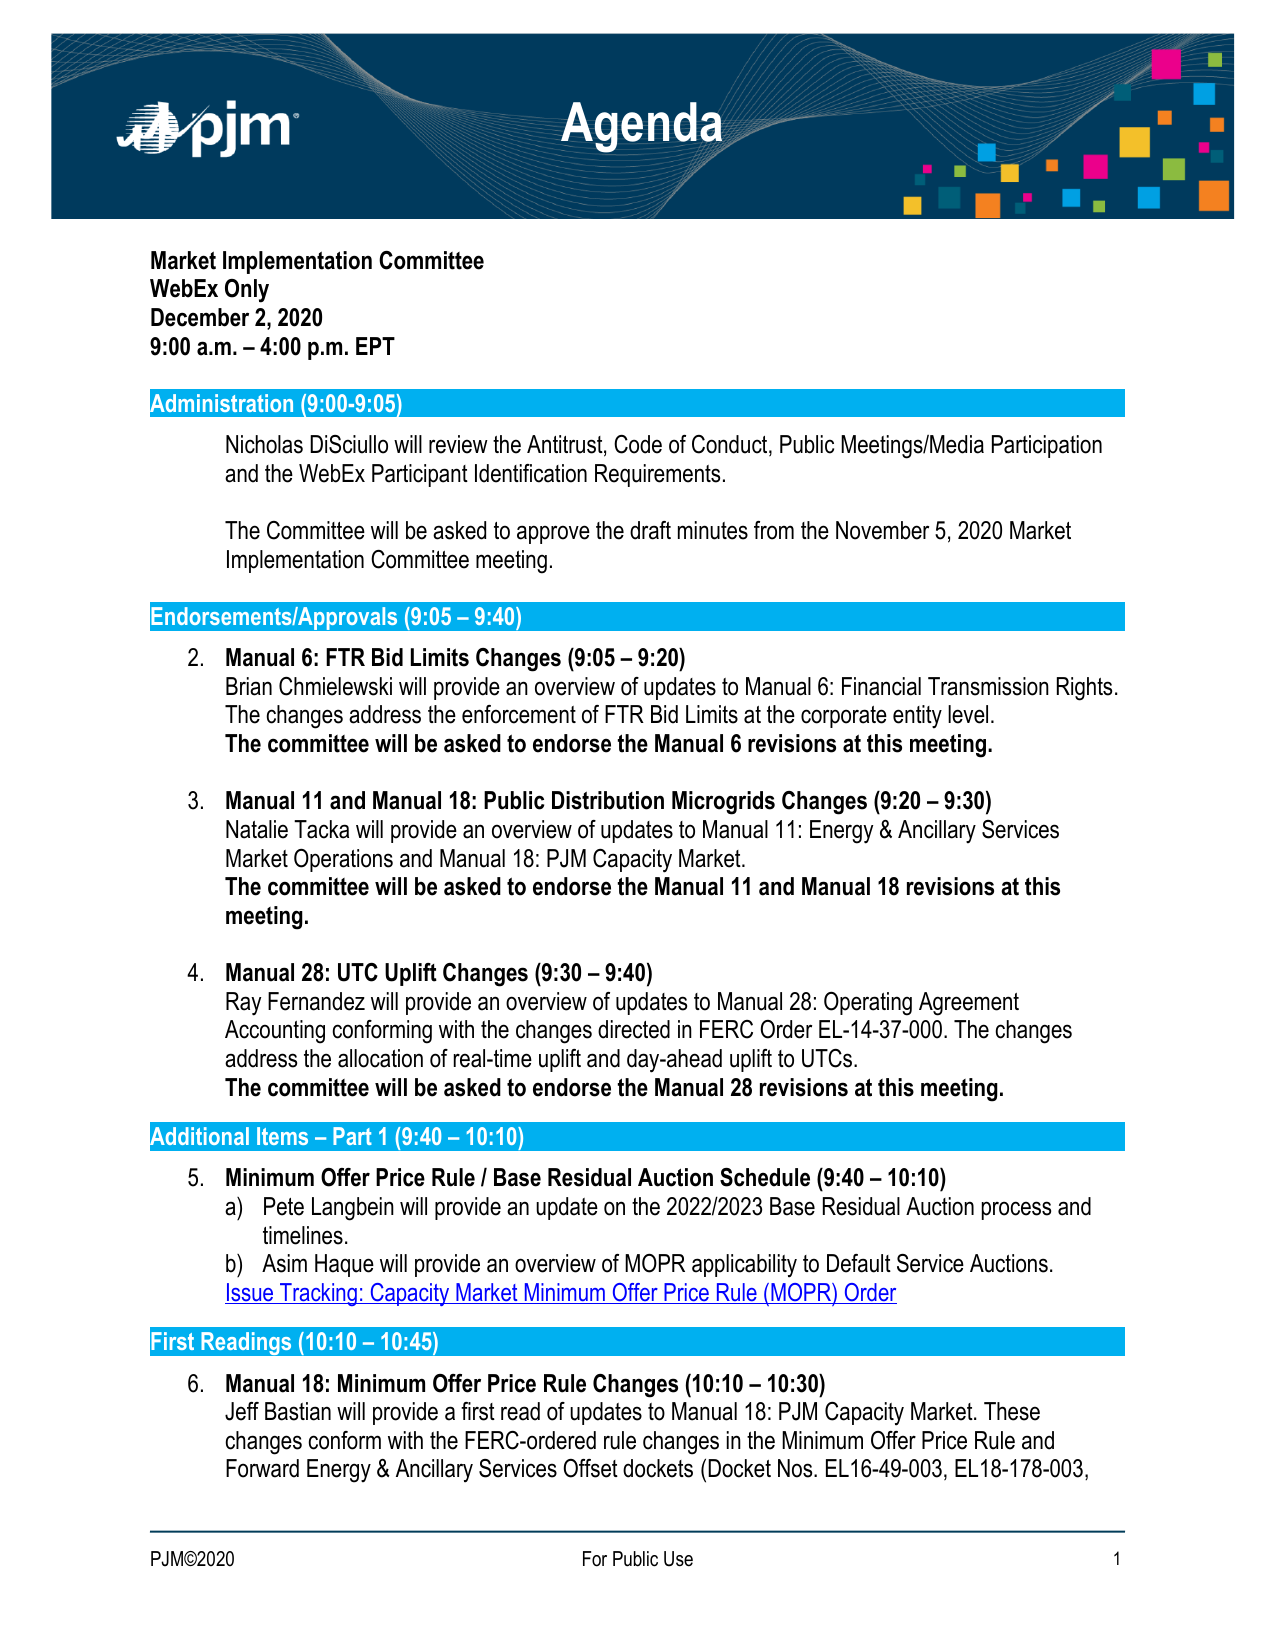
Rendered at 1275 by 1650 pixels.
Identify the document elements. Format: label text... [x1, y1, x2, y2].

list Ray Fernandez will provide an overview of updates to Manual 28: Operating Agreement Accounting conforming with the changes directed in FERC Order EL-14-37-000. The changes address the allocation of real-time uplift and day-ahead uplift to UTCs. [225, 987, 1125, 1073]
subtitle Administration (9:00-9:05) [150, 389, 1125, 417]
list Asim Haque will provide an overview of MOPR applicability to Default Service Auctions. [225, 1249, 1125, 1278]
list Pete Langbein will provide an update on the 2022/2023 Base Residual Auction process and timelines. [225, 1192, 1125, 1249]
text Market Implementation Committee [150, 246, 1125, 274]
text 9:00 a.m. – 4:00 p.m. EPT [150, 332, 1125, 360]
list The committee will be asked to endorse the Manual 6 revisions at this meeting. [225, 729, 1125, 758]
subtitle Nicholas DiSciullo will review the Antitrust, Code of Conduct, Public Meetings/Media Participation and the WebEx Participant Identification Requirements. [225, 430, 1125, 487]
picture [51, 32, 1235, 219]
text WebEx Only [150, 274, 1125, 303]
list Manual 11 and Manual 18: Public Distribution Microgrids Changes (9:20 – 9:30) [187, 786, 1125, 815]
text December 2, 2020 [150, 303, 1125, 332]
list Manual 6: FTR Bid Limits Changes (9:05 – 9:20) [187, 643, 1125, 672]
subtitle Additional Items – Part 1 (9:40 – 10:10) [150, 1122, 1125, 1151]
list The committee will be asked to endorse the Manual 28 revisions at this meeting. [225, 1073, 1125, 1101]
list Natalie Tacka will provide an overview of updates to Manual 11: Energy & Ancillary Services Market Operations and Manual 18: PJM Capacity Market. [225, 815, 1125, 872]
list Minimum Offer Price Rule / Base Residual Auction Schedule (9:40 – 10:10) [187, 1163, 1125, 1192]
list Brian Chmielewski will provide an overview of updates to Manual 6: Financial Transmission Rights. The changes address the enforcement of FTR Bid Limits at the corporate entity level. [225, 672, 1125, 729]
subtitle Endorsements/Approvals (9:05 – 9:40) [150, 602, 1125, 631]
subtitle The Committee will be asked to approve the draft minutes from the November 5, 2020 Market Implementation Committee meeting. [225, 516, 1125, 573]
list Manual 28: UTC Uplift Changes (9:30 – 9:40) [187, 958, 1125, 987]
list Manual 18: Minimum Offer Price Rule Changes (10:10 – 10:30) [187, 1368, 1125, 1397]
list The committee will be asked to endorse the Manual 11 and Manual 18 revisions at this meeting. [225, 872, 1125, 929]
list Issue Tracking: Capacity Market Minimum Offer Price Rule (MOPR) Order [225, 1278, 1125, 1307]
subtitle First Readings (10:10 – 10:45) [150, 1327, 1125, 1356]
